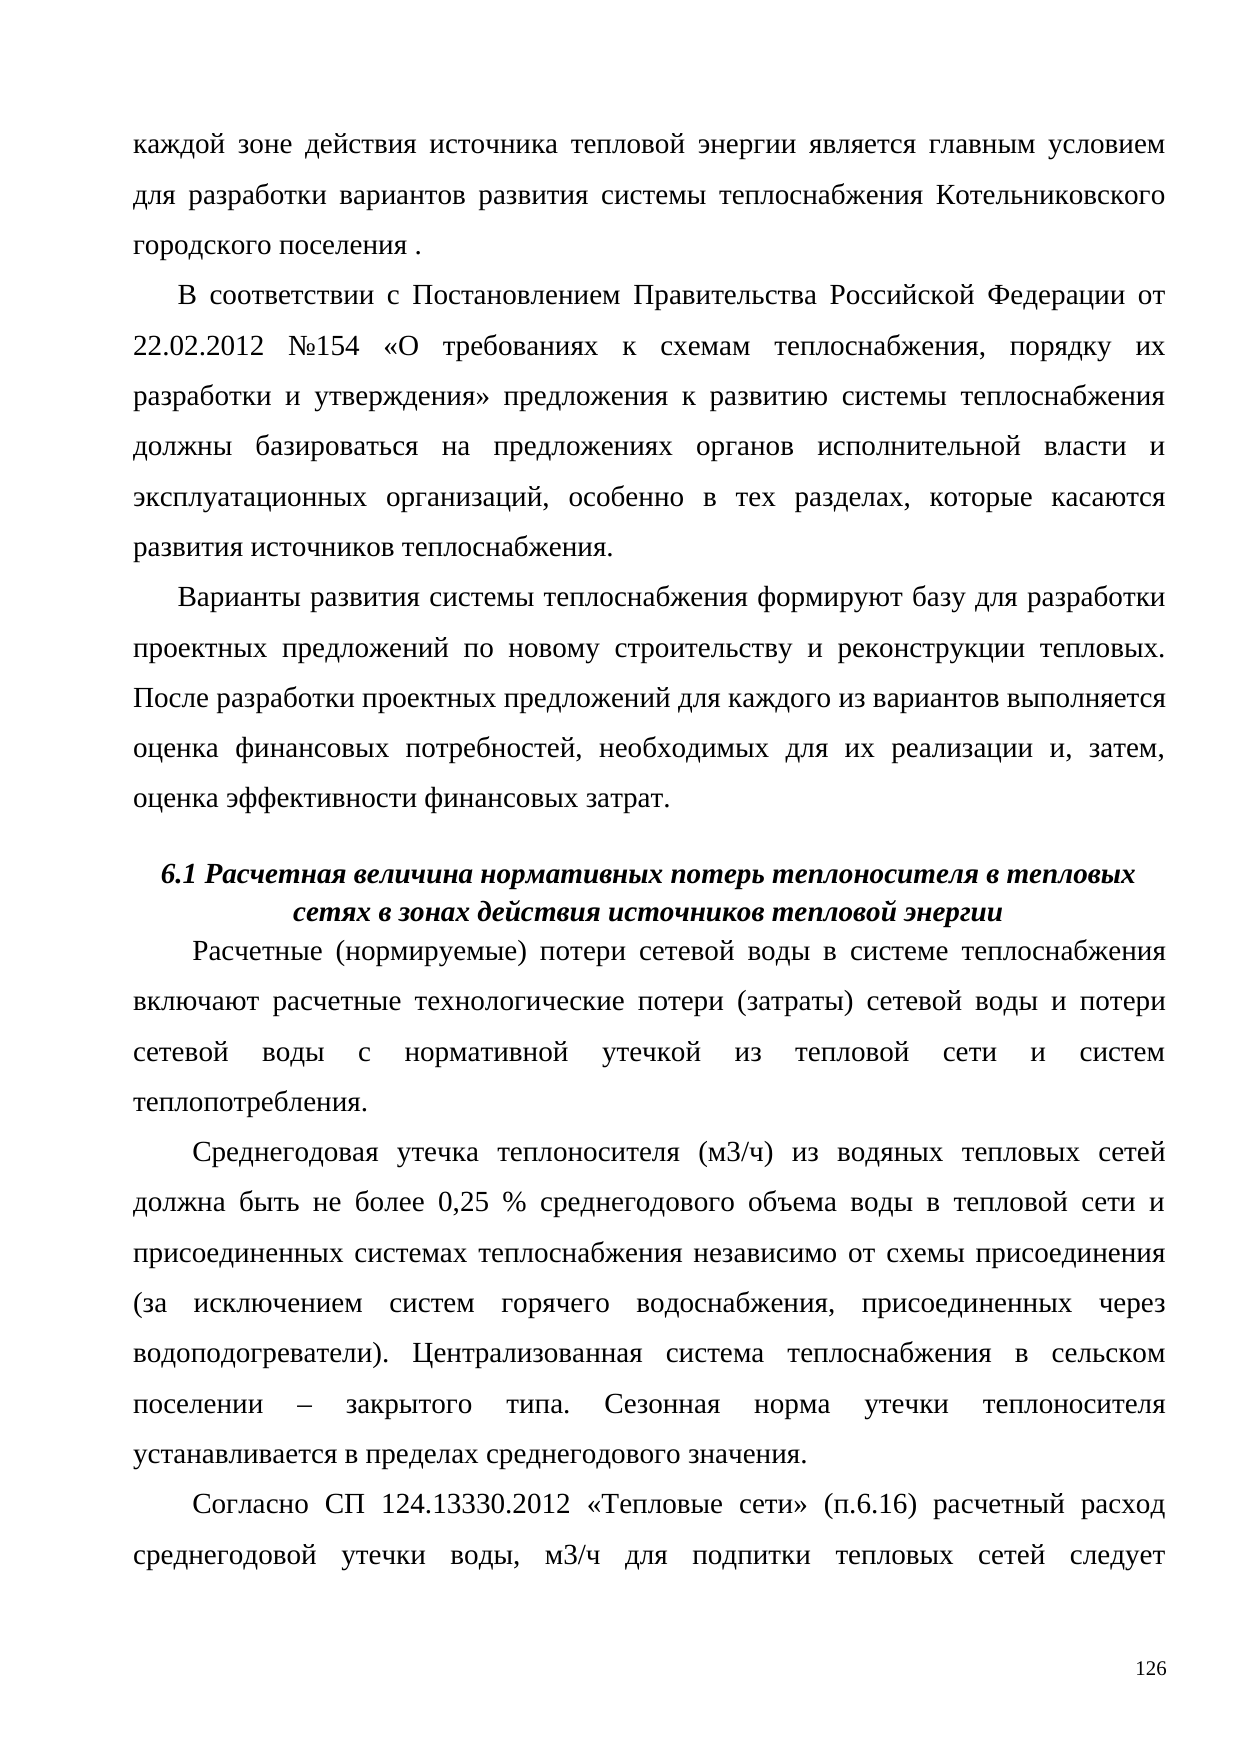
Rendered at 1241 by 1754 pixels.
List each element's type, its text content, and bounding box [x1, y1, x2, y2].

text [133, 127, 1166, 261]
text Расчетные (нормируемые) потери сетевой воды в системе теплоснабжения включают расчетные технологические потери (затраты) сетевой воды и потери сетевой воды с нормативной утечкой из тепловой сети и систем теплопотребления. [133, 933, 1166, 1117]
text Варианты развития системы теплоснабжения формируют базу для разработки проектных предложений по новому строительству и реконструкции тепловых. После разработки проектных предложений для каждого из вариантов выполняется оценка финансовых потребностей, необходимых для их реализации и, затем, оценка эффективности финансовых затрат. [133, 579, 1166, 814]
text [133, 1486, 1166, 1570]
text Среднегодовая утечка теплоносителя (м3/ч) из водяных тепловых сетей должна быть не более 0,25 % среднегодового объема воды в тепловой сети и присоединенных системах теплоснабжения независимо от схемы присоединения (за исключением систем горячего водоснабжения, присоединенных через водоподогреватели). Централизованная система теплоснабжения в сельском поселении – закрытого типа. Сезонная норма утечки теплоносителя устанавливается в пределах среднегодового значения. [133, 1134, 1166, 1470]
text В соответствии с Постановлением Правительства Российской Федерации от 22.02.2012 №154 «О требованиях к схемам теплоснабжения, порядку их разработки и утверждения» предложения к развитию системы теплоснабжения должны базироваться на предложениях органов исполнительной власти и эксплуатационных организаций, особенно в тех разделах, которые касаются развития источников теплоснабжения. [133, 277, 1166, 563]
text 6.1 Расчетная величина нормативных потерь теплоносителя в тепловых сетях в зонах действия источников тепловой энергии [133, 856, 1166, 928]
